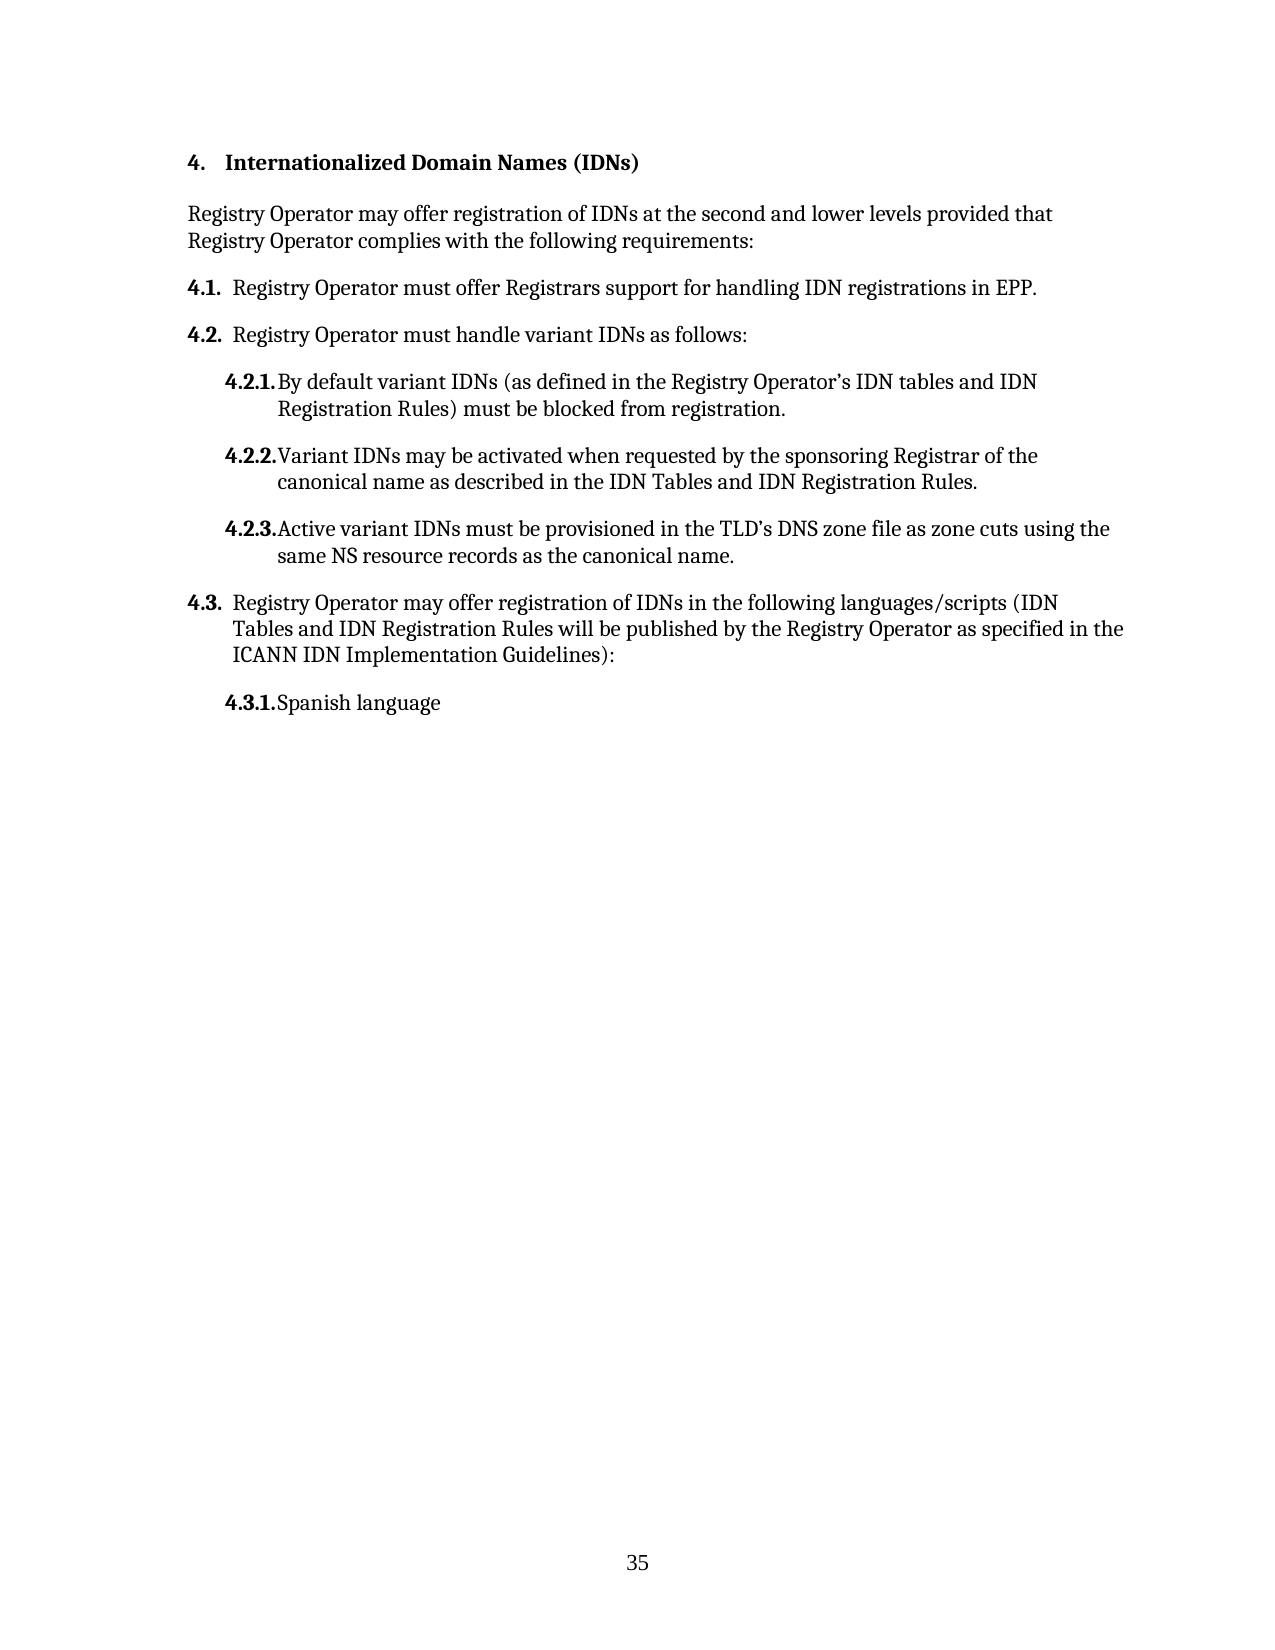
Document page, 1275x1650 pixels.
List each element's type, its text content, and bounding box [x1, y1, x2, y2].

list Spanish language [225, 689, 1125, 716]
list Registry Operator must offer Registrars support for handling IDN registrations in EPP. [187, 274, 1125, 301]
list Internationalized Domain Names (IDNs) [187, 150, 1125, 176]
list Registry Operator must handle variant IDNs as follows: [187, 322, 1125, 348]
text Registry Operator may offer registration of IDNs at the second and lower levels provided that Registry Operator complies with the following requirements: [187, 201, 1125, 254]
list Active variant IDNs must be provisioned in the TLD’s DNS zone file as zone cuts using the same NS resource records as the canonical name. [225, 516, 1125, 569]
list By default variant IDNs (as defined in the Registry Operator’s IDN tables and IDN Registration Rules) must be blocked from registration. [225, 369, 1125, 422]
list Registry Operator may offer registration of IDNs in the following languages/scripts (IDN Tables and IDN Registration Rules will be published by the Registry Operator as specified in the ICANN IDN Implementation Guidelines): [187, 589, 1125, 669]
list Variant IDNs may be activated when requested by the sponsoring Registrar of the canonical name as described in the IDN Tables and IDN Registration Rules. [225, 442, 1125, 495]
